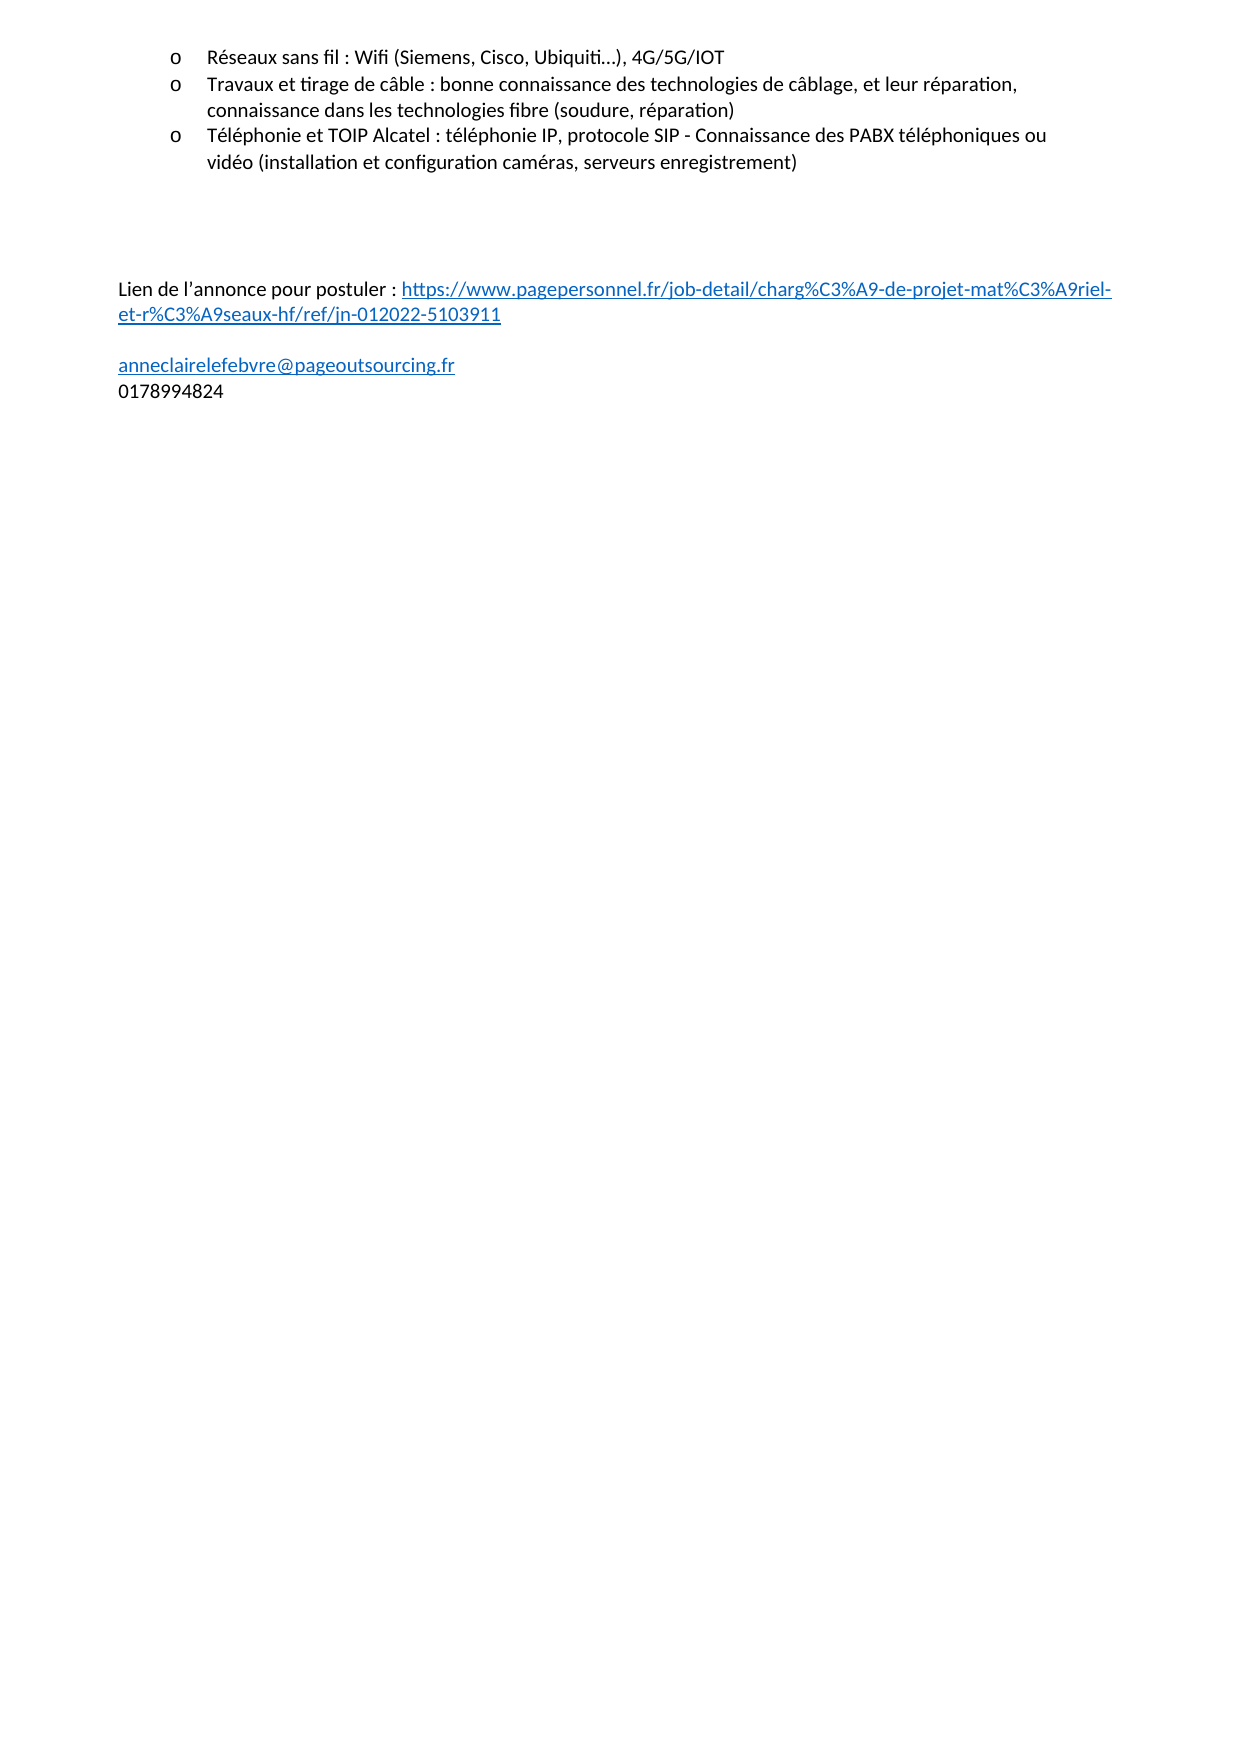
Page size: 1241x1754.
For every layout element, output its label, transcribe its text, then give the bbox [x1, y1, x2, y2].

list Réseaux sans fil : Wifi (Siemens, Cisco, Ubiquiti…), 4G/5G/IOT [169, 44, 1122, 71]
text anneclairelefebvre@pageoutsourcing.fr [118, 352, 1122, 378]
text Lien de l’annonce pour postuler : https://www.pagepersonnel.fr/job-detail/charg%C3%A9-de-projet-mat%C3%A9riel-et-r%C3%A9seaux-hf/ref/jn-012022-5103911 [118, 276, 1122, 327]
list Téléphonie et TOIP Alcatel : téléphonie IP, protocole SIP - Connaissance des PABX téléphoniques ou vidéo (installation et configuration caméras, serveurs enregistrement) [169, 123, 1122, 174]
list Travaux et tirage de câble : bonne connaissance des technologies de câblage, et leur réparation, connaissance dans les technologies fibre (soudure, réparation) [169, 71, 1122, 123]
text 0178994824 [118, 378, 1122, 403]
